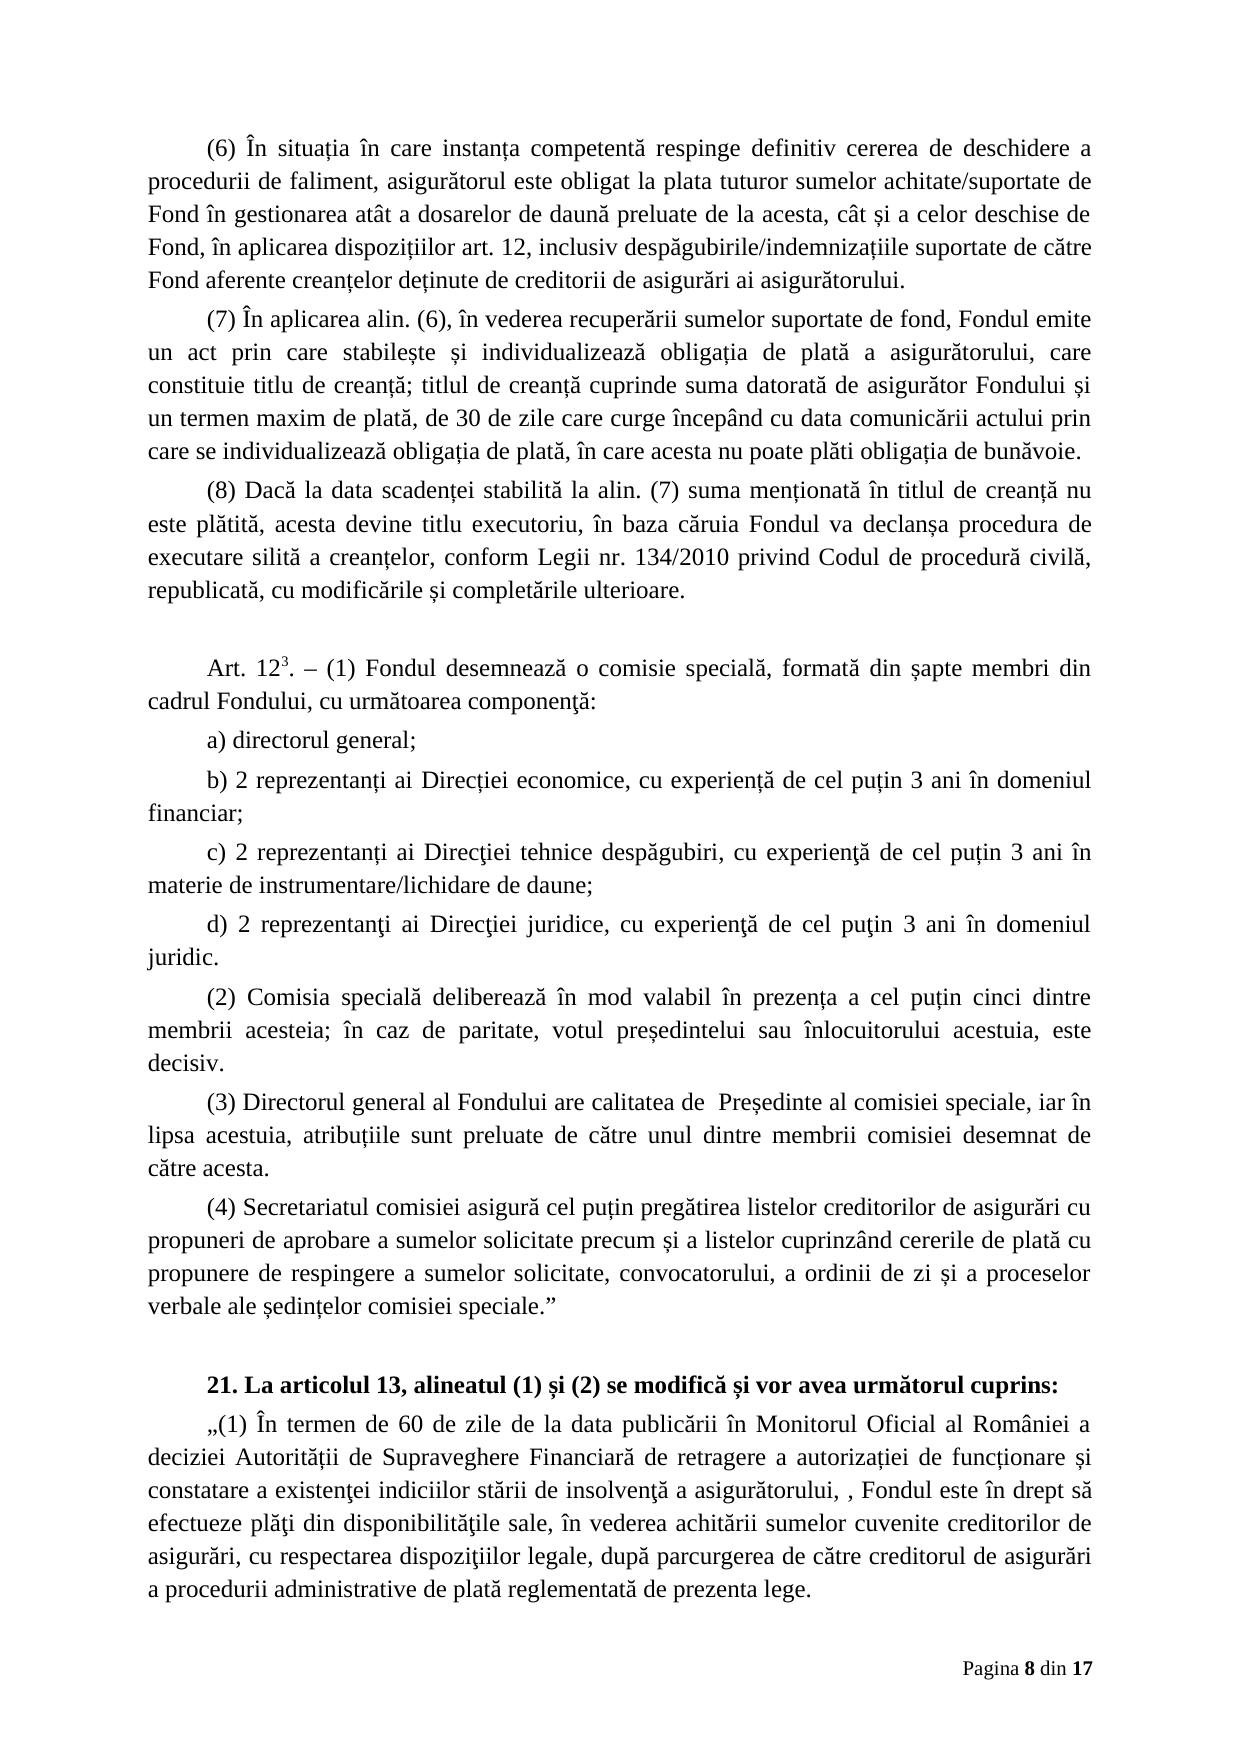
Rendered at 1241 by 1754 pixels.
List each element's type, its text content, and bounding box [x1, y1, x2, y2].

text Art. 123. – (1) Fondul desemnează o comisie specială, formată din șapte membri din cadrul Fondului, cu următoarea componenţă: [148, 653, 1093, 715]
text a) directorul general; [148, 726, 1093, 754]
text (7) În aplicarea alin. (6), în vederea recuperării sumelor suportate de fond, Fondul emite un act prin care stabilește și individualizează obligația de plată a asigurătorului, care constituie titlu de creanță; titlul de creanță cuprinde suma datorată de asigurător Fondului și un termen maxim de plată, de 30 de zile care curge începând cu data comunicării actului prin care se individualizează obligația de plată, în care acesta nu poate plăti obligația de bunăvoie. [148, 304, 1093, 465]
text (2) Comisia specială deliberează în mod valabil în prezența a cel puțin cinci dintre membrii acesteia; în caz de paritate, votul președintelui sau înlocuitorului acestuia, este decisiv. [148, 982, 1093, 1076]
text (6) În situația în care instanța competentă respinge definitiv cererea de deschidere a procedurii de faliment, asigurătorul este obligat la plata tuturor sumelor achitate/suportate de Fond în gestionarea atât a dosarelor de daună preluate de la acesta, cât și a celor deschise de Fond, în aplicarea dispozițiilor art. 12, inclusiv despăgubirile/indemnizațiile suportate de către Fond aferente creanțelor deținute de creditorii de asigurări ai asigurătorului. [148, 133, 1093, 294]
text (4) Secretariatul comisiei asigură cel puțin pregătirea listelor creditorilor de asigurări cu propuneri de aprobare a sumelor solicitate precum și a listelor cuprinzând cererile de plată cu propunere de respingere a sumelor solicitate, convocatorului, a ordinii de zi și a proceselor verbale ale ședințelor comisiei speciale.” [148, 1192, 1093, 1320]
text c) 2 reprezentanți ai Direcţiei tehnice despăgubiri, cu experienţă de cel puțin 3 ani în materie de instrumentare/lichidare de daune; [148, 837, 1093, 899]
text (3) Directorul general al Fondului are calitatea de Președinte al comisiei speciale, iar în lipsa acestuia, atribuțiile sunt preluate de către unul dintre membrii comisiei desemnat de către acesta. [148, 1087, 1093, 1182]
text b) 2 reprezentanți ai Direcției economice, cu experiență de cel puțin 3 ani în domeniul financiar; [148, 765, 1093, 827]
text „(1) În termen de 60 de zile de la data publicării în Monitorul Oficial al României a deciziei Autorității de Supraveghere Financiară de retragere a autorizației de funcționare și constatare a existenţei indiciilor stării de insolvenţă a asigurătorului, , Fondul este în drept să efectueze plăţi din disponibilităţile sale, în vederea achitării sumelor cuvenite creditorilor de asigurări, cu respectarea dispoziţiilor legale, după parcurgerea de către creditorul de asigurări a procedurii administrative de plată reglementată de prezenta lege. [148, 1409, 1093, 1603]
text (8) Dacă la data scadenței stabilită la alin. (7) suma menționată în titlul de creanță nu este plătită, acesta devine titlu executoriu, în baza căruia Fondul va declanșa procedura de executare silită a creanțelor, conform Legii nr. 134/2010 privind Codul de procedură civilă, republicată, cu modificările și completările ulterioare. [148, 476, 1093, 603]
text d) 2 reprezentanţi ai Direcţiei juridice, cu experienţă de cel puţin 3 ani în domeniul juridic. [148, 909, 1093, 971]
text 21. La articolul 13, alineatul (1) și (2) se modifică și vor avea următorul cuprins: [148, 1370, 1093, 1399]
